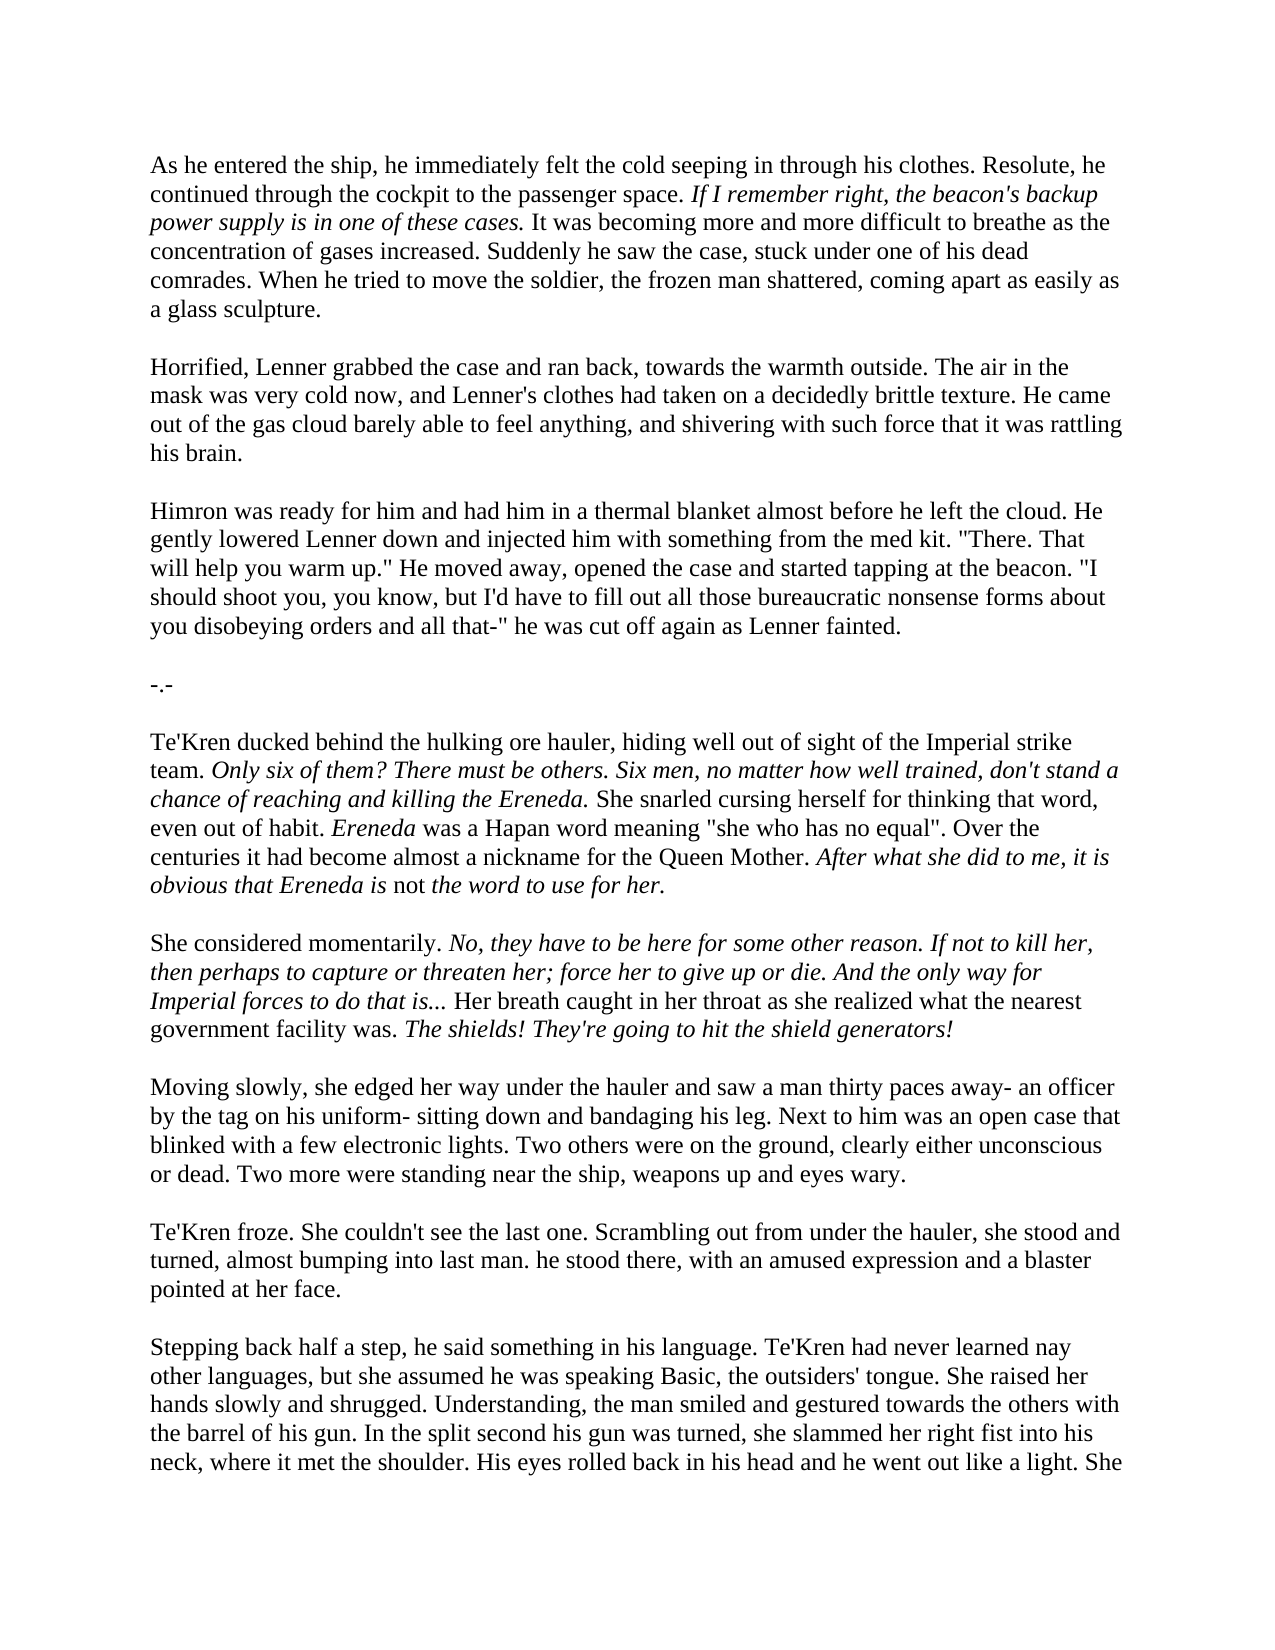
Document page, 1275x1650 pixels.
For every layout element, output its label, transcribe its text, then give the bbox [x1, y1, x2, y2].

text She considered momentarily. No, they have to be here for some other reason. If not to kill her, then perhaps to capture or threaten her; force her to give up or die. And the only way for Imperial forces to do that is... Her breath caught in her throat as she realized what the nearest government facility was. The shields! They're going to hit the shield generators! [150, 928, 1125, 1043]
text As he entered the ship, he immediately felt the cold seeping in through his clothes. Resolute, he continued through the cockpit to the passenger space. If I remember right, the beacon's backup power supply is in one of these cases. It was becoming more and more difficult to breathe as the concentration of gases increased. Suddenly he saw the case, stuck under one of his dead comrades. When he tried to move the soldier, the frozen man shattered, coming apart as easily as a glass sculpture. [150, 150, 1125, 322]
text Moving slowly, she edged her way under the hauler and saw a man thirty paces away- an officer by the tag on his uniform- sitting down and bandaging his leg. Next to him was an open case that blinked with a few electronic lights. Two others were on the ground, clearly either unconscious or dead. Two more were standing near the ship, weapons up and eyes wary. [150, 1072, 1125, 1187]
text Te'Kren froze. She couldn't see the last one. Scrambling out from under the hauler, she stood and turned, almost bumping into last man. he stood there, with an amused expression and a blaster pointed at her face. [150, 1217, 1125, 1303]
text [150, 1332, 1125, 1476]
text -.- [150, 669, 1125, 697]
text Himron was ready for him and had him in a thermal blanket almost before he left the cloud. He gently lowered Lenner down and injected him with something from the med kit. "There. That will help you warm up." He moved away, opened the case and started tapping at the beacon. "I should shoot you, you know, but I'd have to fill out all those bureaucratic nonsense forms about you disobeying orders and all that-" he was cut off again as Lenner fainted. [150, 496, 1125, 639]
text Te'Kren ducked behind the hulking ore hauler, hiding well out of sight of the Imperial strike team. Only six of them? There must be others. Six men, no matter how well trained, don't stand a chance of reaching and killing the Ereneda. She snarled cursing herself for thinking that word, even out of habit. Ereneda was a Hapan word meaning "she who has no equal". Over the centuries it had become almost a nickname for the Queen Mother. After what she did to me, it is obvious that Ereneda is not the word to use for her. [150, 727, 1125, 899]
text Horrified, Lenner grabbed the case and ran back, towards the warmth outside. The air in the mask was very cold now, and Lenner's clothes had taken on a decidedly brittle texture. He came out of the gas cloud barely able to feel anything, and shivering with such force that it was rattling his brain. [150, 352, 1125, 467]
